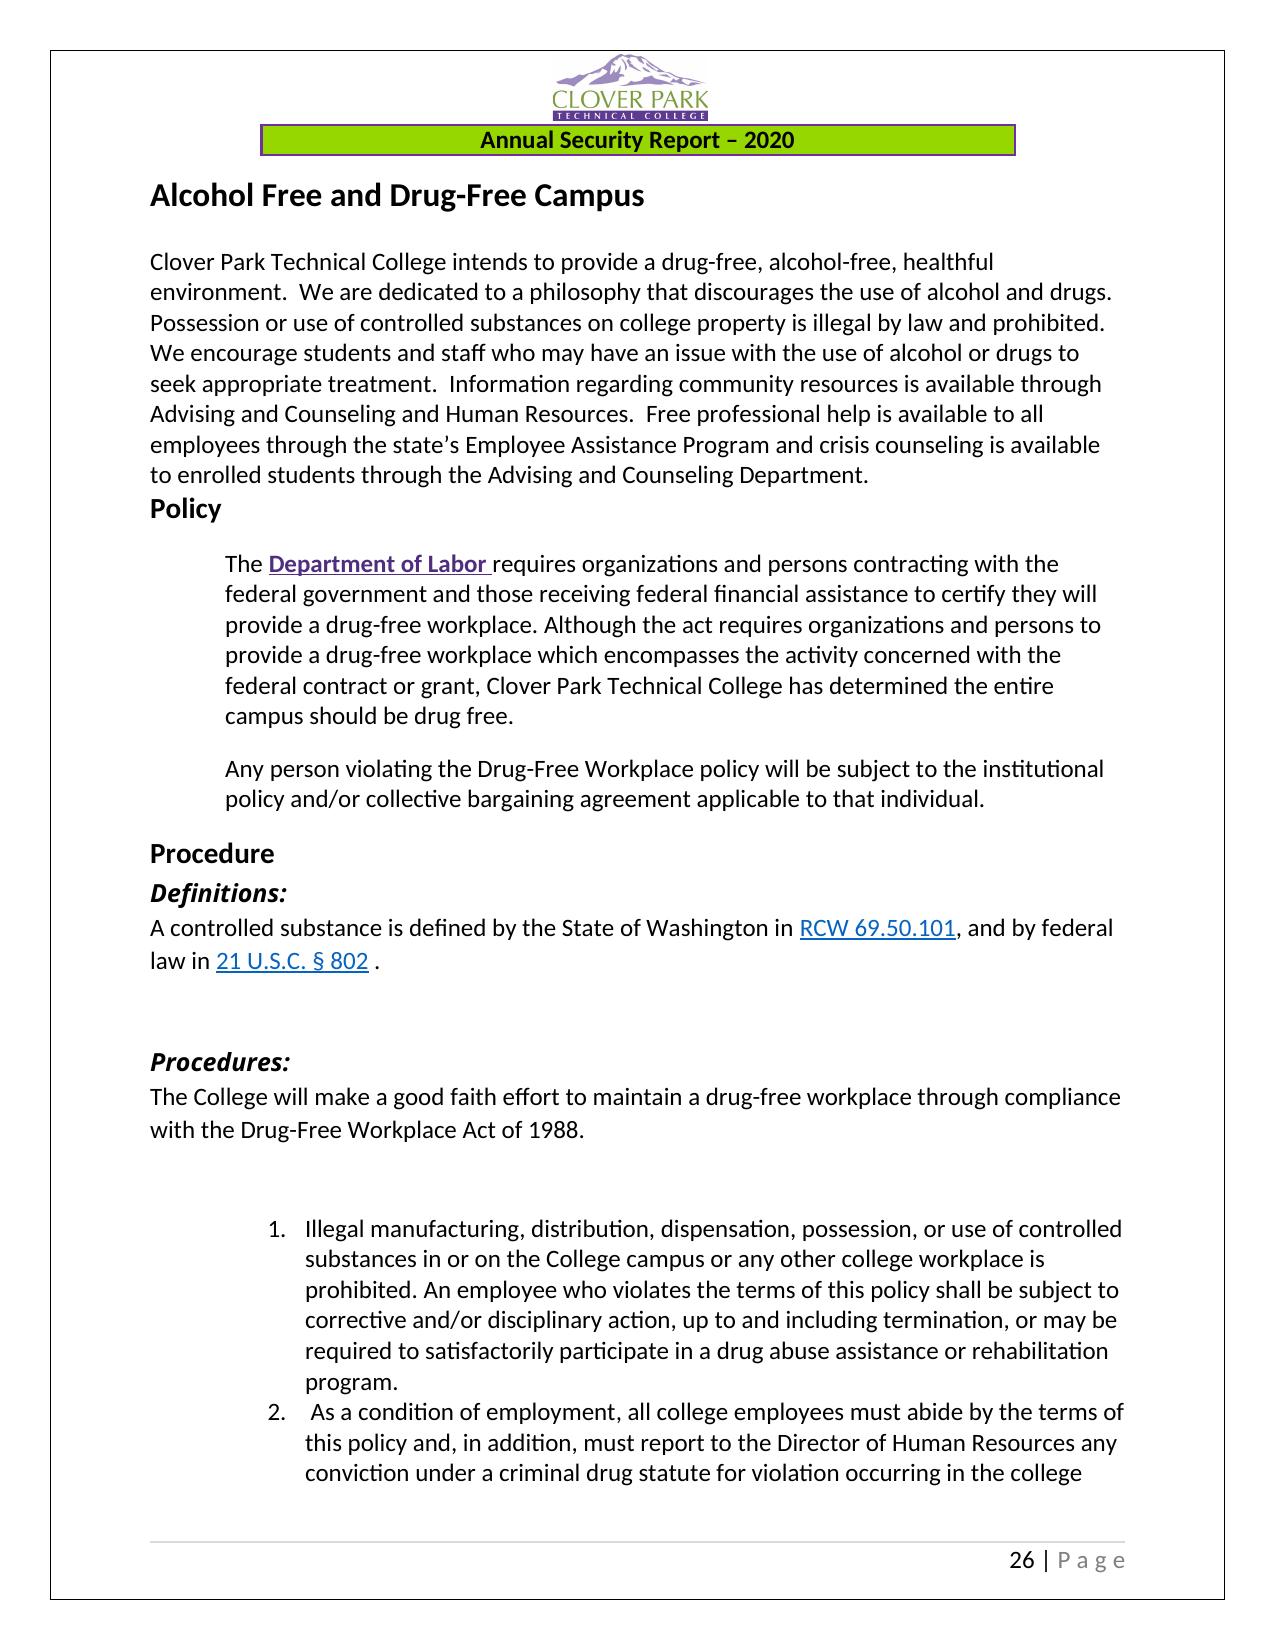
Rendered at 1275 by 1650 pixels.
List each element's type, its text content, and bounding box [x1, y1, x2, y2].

text Clover Park Technical College intends to provide a drug-free, alcohol-free, healthful environment. We are dedicated to a philosophy that discourages the use of alcohol and drugs. Possession or use of controlled substances on college property is illegal by law and prohibited. We encourage students and staff who may have an issue with the use of alcohol or drugs to seek appropriate treatment. Information regarding community resources is available through Advising and Counseling and Human Resources. Free professional help is available to all employees through the state’s Employee Assistance Program and crisis counseling is available to enrolled students through the Advising and Counseling Department. [150, 246, 1125, 490]
subtitle Procedure [150, 836, 1125, 871]
text The Department of Labor requires organizations and persons contracting with the federal government and those receiving federal financial assistance to certify they will provide a drug-free workplace. Although the act requires organizations and persons to provide a drug-free workplace which encompasses the activity concerned with the federal contract or grant, Clover Park Technical College has determined the entire campus should be drug free. [225, 548, 1125, 731]
subtitle Procedures: [150, 1044, 1125, 1078]
text A controlled substance is defined by the State of Washington in RCW 69.50.101, and by federal law in 21 U.S.C. § 802 . [150, 912, 1125, 976]
subtitle Definitions: [150, 875, 1125, 909]
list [267, 1396, 1125, 1488]
text The College will make a good faith effort to maintain a drug-free workplace through compliance with the Drug-Free Workplace Act of 1988. [150, 1081, 1125, 1144]
text Any person violating the Drug-Free Workplace policy will be subject to the institutional policy and/or collective bargaining agreement applicable to that individual. [225, 753, 1125, 814]
picture [552, 54, 708, 121]
subtitle Policy [150, 490, 1125, 526]
list Illegal manufacturing, distribution, dispensation, possession, or use of controlled substances in or on the College campus or any other college workplace is prohibited. An employee who violates the terms of this policy shall be subject to corrective and/or disciplinary action, up to and including termination, or may be required to satisfactorily participate in a drug abuse assistance or rehabilitation program. [267, 1213, 1125, 1396]
subtitle Alcohol Free and Drug-Free Campus [150, 174, 1125, 215]
